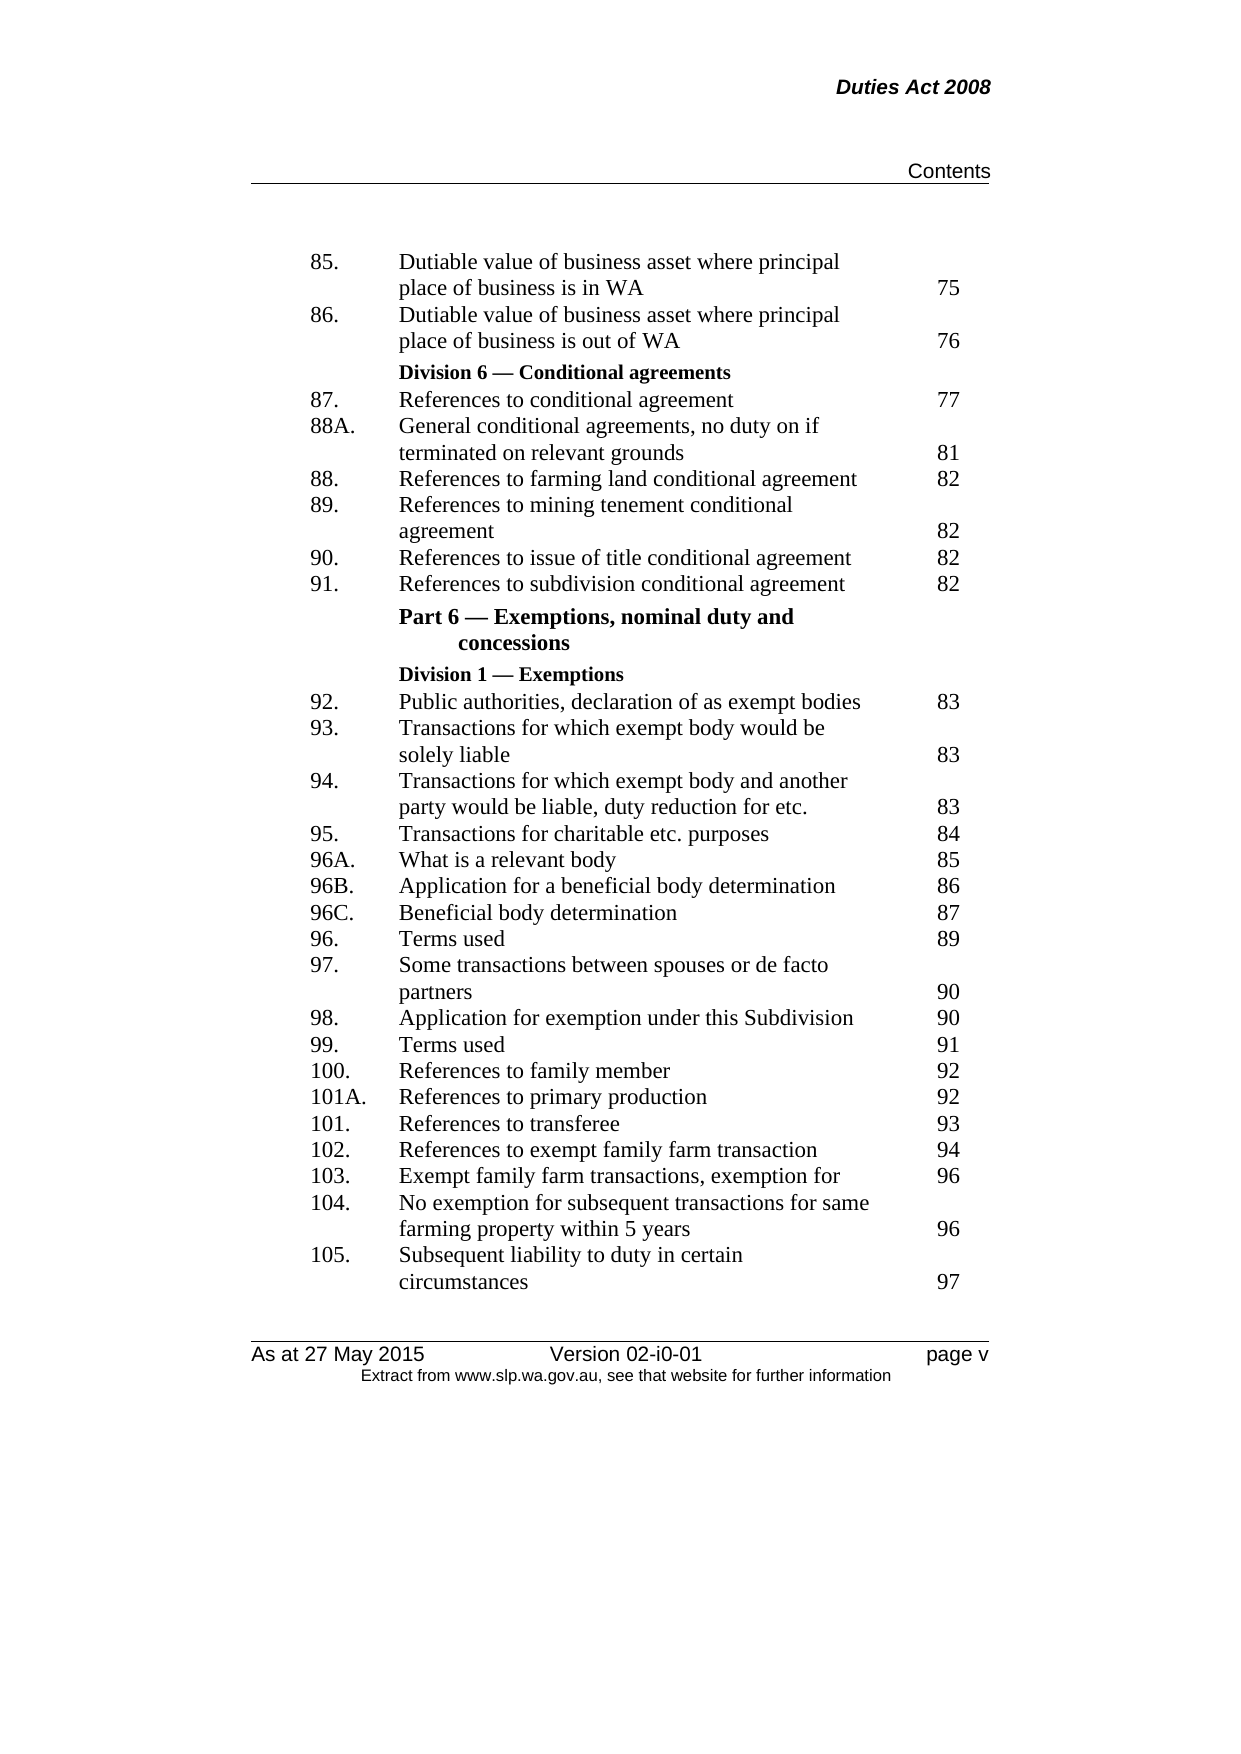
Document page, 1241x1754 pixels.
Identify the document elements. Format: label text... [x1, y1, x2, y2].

text 103. Exempt family farm transactions, exemption for 96 [310, 1162, 871, 1189]
text 99. Terms used 91 [310, 1031, 871, 1057]
text 100. References to family member 92 [310, 1057, 871, 1083]
text Division 1 — Exemptions [399, 662, 871, 686]
text 95. Transactions for charitable etc. purposes 84 [310, 820, 871, 846]
text 96C. Beneficial body determination 87 [310, 899, 871, 925]
text 91. References to subdivision conditional agreement 82 [310, 570, 871, 597]
text 93. Transactions for which exempt body would be solely liable 83 [310, 714, 871, 767]
text 96B. Application for a beneficial body determination 86 [310, 872, 871, 899]
text 96A. What is a relevant body 85 [310, 846, 871, 872]
text 96. Terms used 89 [310, 925, 871, 952]
text Part 6 — Exemptions, nominal duty and concessions [399, 603, 871, 656]
text 92. Public authorities, declaration of as exempt bodies 83 [310, 688, 871, 714]
text 90. References to issue of title conditional agreement 82 [310, 544, 871, 570]
text Division 6 — Conditional agreements [399, 360, 871, 384]
text 88A. General conditional agreements, no duty on if terminated on relevant grounds 81 [310, 412, 871, 465]
text 97. Some transactions between spouses or de facto partners 90 [310, 952, 871, 1004]
text 94. Transactions for which exempt body and another party would be liable, duty reduction for etc. 83 [310, 767, 871, 820]
text 101. References to transferee 93 [310, 1110, 871, 1136]
text 105. Subsequent liability to duty in certain circumstances 97 [310, 1241, 871, 1294]
text 102. References to exempt family farm transaction 94 [310, 1136, 871, 1162]
text 87. References to conditional agreement 77 [310, 386, 871, 412]
text 104. No exemption for subsequent transactions for same farming property within 5 years 96 [310, 1189, 871, 1241]
text 101A. References to primary production 92 [310, 1083, 871, 1110]
text 89. References to mining tenement conditional agreement 82 [310, 491, 871, 544]
text 86. Dutiable value of business asset where principal place of business is out of WA 76 [310, 301, 871, 353]
text 85. Dutiable value of business asset where principal place of business is in WA 75 [310, 248, 871, 301]
text 88. References to farming land conditional agreement 82 [310, 465, 871, 491]
text 98. Application for exemption under this Subdivision 90 [310, 1004, 871, 1031]
